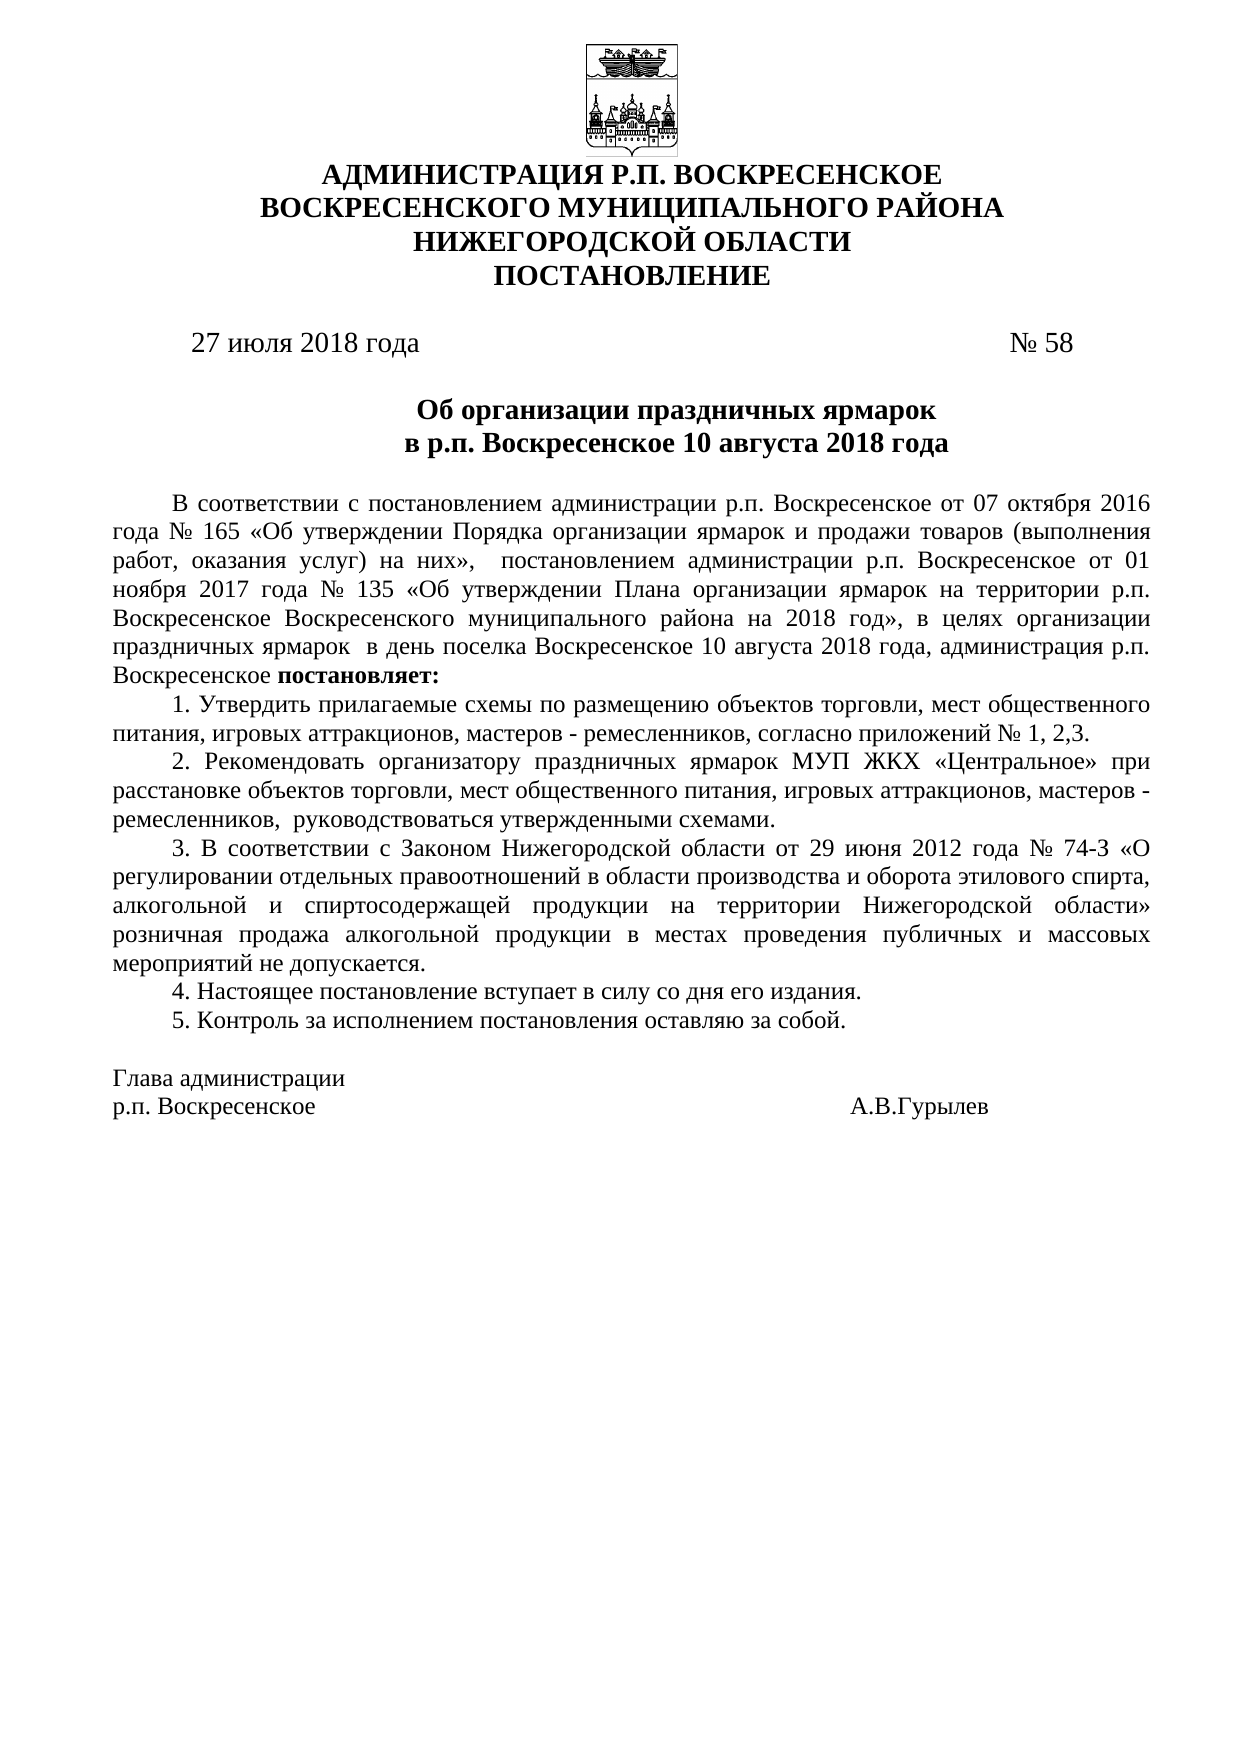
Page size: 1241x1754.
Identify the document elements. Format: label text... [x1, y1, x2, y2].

text Об организации праздничных ярмарок [112, 392, 1152, 425]
text ВОСКРЕСЕНСКОГО МУНИЦИПАЛЬНОГО РАЙОНА [112, 191, 1152, 224]
text 2. Рекомендовать организатору праздничных ярмарок МУП ЖКХ «Центральное» при расстановке объектов торговли, мест общественного питания, игровых аттракционов, мастеров - ремесленников, руководствоваться утвержденными схемами. [112, 746, 1152, 833]
picture [586, 44, 678, 157]
text Глава администрации [112, 1063, 1152, 1091]
text 3. В соответствии с Законом Нижегородской области от 29 июня 2012 года № 74-З «О регулировании отдельных правоотношений в области производства и оборота этилового спирта, алкогольной и спиртосодержащей продукции на территории Нижегородской области» розничная продажа алкогольной продукции в местах проведения публичных и массовых мероприятий не допускается. [112, 833, 1152, 976]
text ПОСТАНОВЛЕНИЕ [112, 258, 1152, 291]
text 27 июля 2018 года № 58 [112, 325, 1152, 358]
text В соответствии с постановлением администрации р.п. Воскресенское от 07 октября 2016 года № 165 «Об утверждении Порядка организации ярмарок и продажи товаров (выполнения работ, оказания услуг) на них», постановлением администрации р.п. Воскресенское от 01 ноября 2017 года № 135 «Об утверждении Плана организации ярмарок на территории р.п. Воскресенское Воскресенского муниципального района на 2018 год», в целях организации праздничных ярмарок в день поселка Воскресенское 10 августа 2018 года, администрация р.п. Воскресенское постановляет: [112, 488, 1152, 689]
text 5. Контроль за исполнением постановления оставляю за собой. [112, 1005, 1152, 1034]
text в р.п. Воскресенское 10 августа 2018 года [112, 425, 1152, 459]
text АДМИНИСТРАЦИЯ Р.П. ВОСКРЕСЕНСКОЕ [112, 157, 1152, 191]
text НИЖЕГОРОДСКОЙ ОБЛАСТИ [112, 224, 1152, 258]
text 4. Настоящее постановление вступает в силу со дня его издания. [112, 976, 1152, 1005]
text р.п. Воскресенское А.В.Гурылев [112, 1091, 1152, 1120]
text 1. Утвердить прилагаемые схемы по размещению объектов торговли, мест общественного питания, игровых аттракционов, мастеров - ремесленников, согласно приложений № 1, 2,3. [112, 689, 1152, 746]
